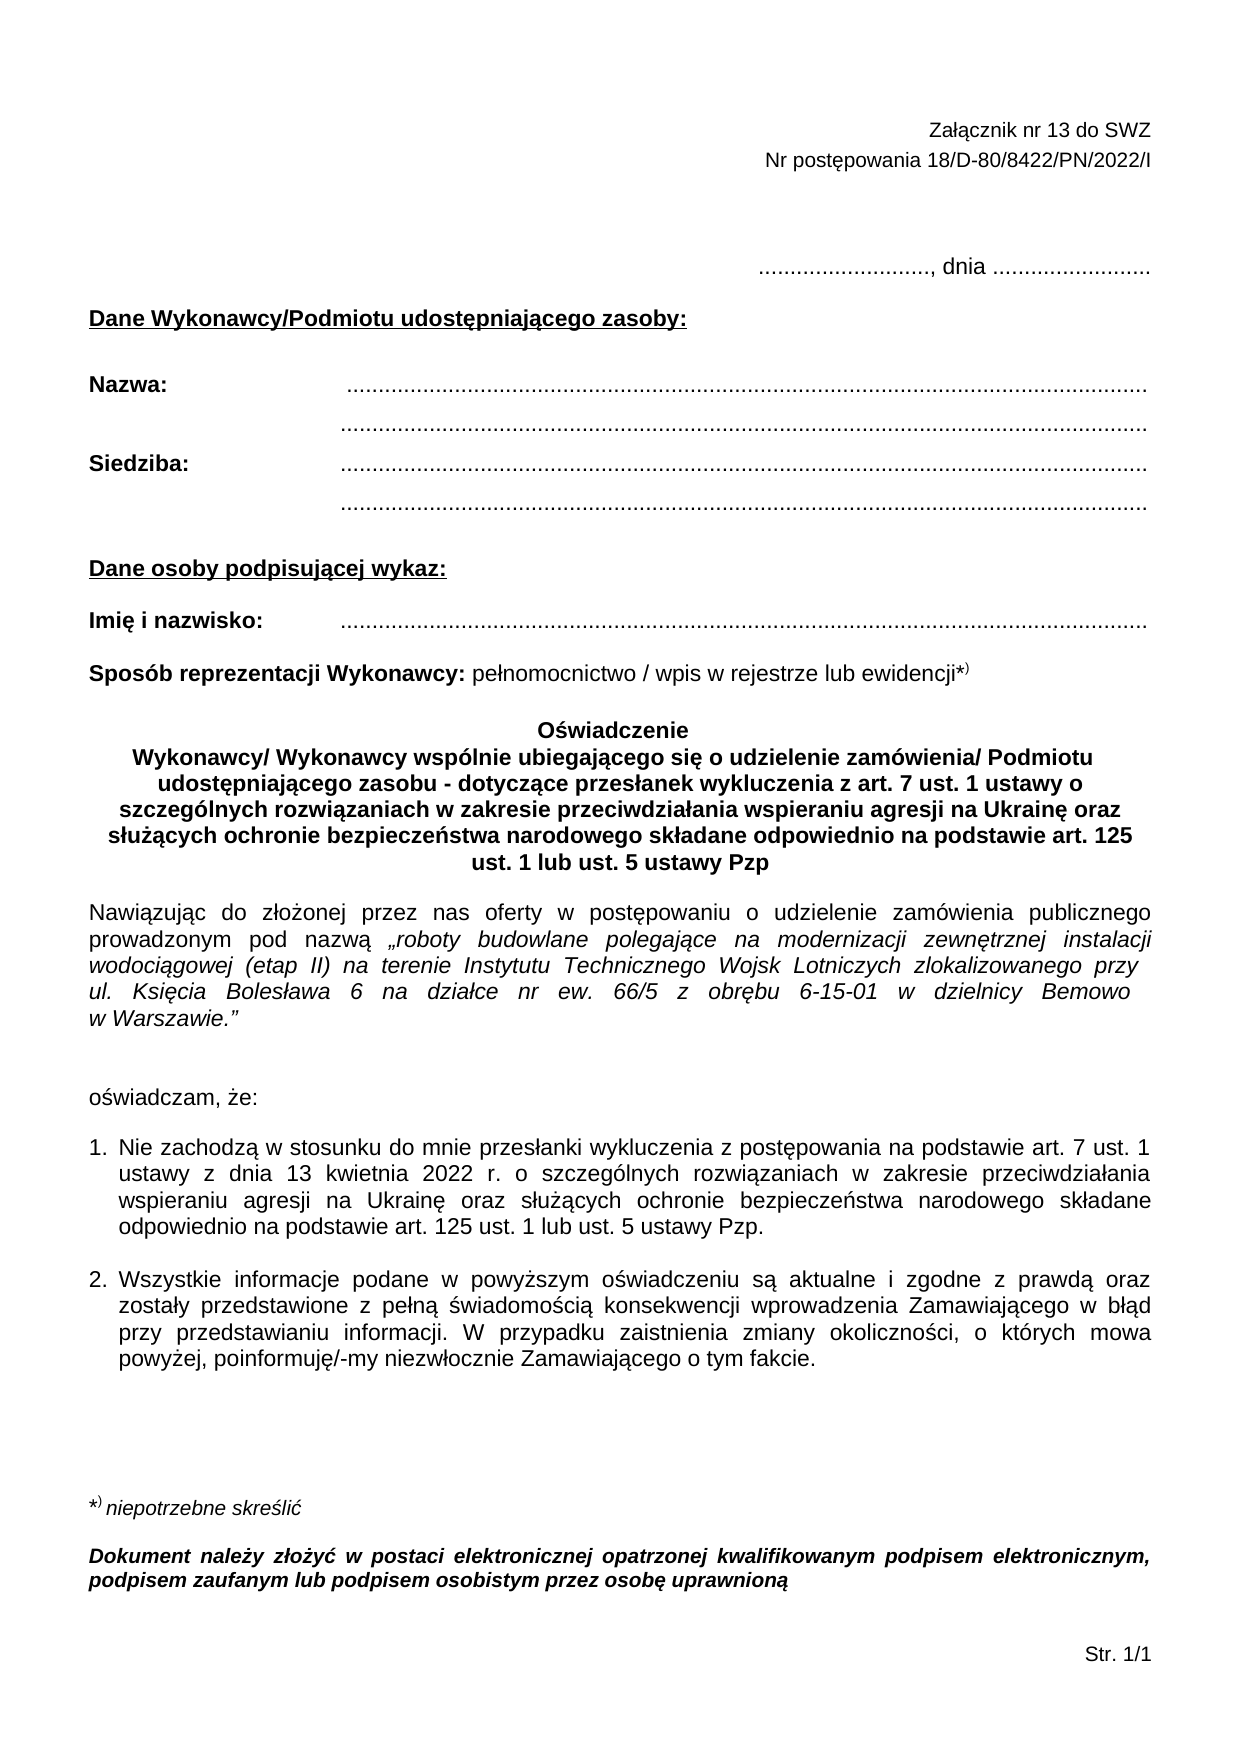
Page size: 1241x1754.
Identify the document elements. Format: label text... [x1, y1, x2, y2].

text Oświadczenie [74, 717, 1152, 743]
text Wykonawcy/ Wykonawcy wspólnie ubiegającego się o udzielenie zamówienia/ Podmiotu udostępniającego zasobu - dotyczące przesłanek wykluczenia z art. 7 ust. 1 ustawy o szczególnych rozwiązaniach w zakresie przeciwdziałania wspieraniu agresji na Ukrainę oraz służących ochronie bezpieczeństwa narodowego składane odpowiednio na podstawie art. 125 ust. 1 lub ust. 5 ustawy Pzp [74, 743, 1152, 875]
text ..........................., dnia ......................... [89, 253, 1152, 279]
text oświadczam, że: [89, 1084, 1152, 1110]
text Nazwa: .............................................................................................................................. [89, 371, 1152, 397]
list Nie zachodzą w stosunku do mnie przesłanki wykluczenia z postępowania na podstawie art. 7 ust. 1 ustawy z dnia 13 kwietnia 2022 r. o szczególnych rozwiązaniach w zakresie przeciwdziałania wspieraniu agresji na Ukrainę oraz służących ochronie bezpieczeństwa narodowego składane odpowiednio na podstawie art. 125 ust. 1 lub ust. 5 ustawy Pzp. [89, 1134, 1152, 1239]
text *) niepotrzebne skreślić [89, 1493, 1152, 1520]
text Załącznik nr 13 do SWZ [900, 118, 1152, 142]
list Wszystkie informacje podane w powyższym oświadczeniu są aktualne i zgodne z prawdą oraz zostały przedstawione z pełną świadomością konsekwencji wprowadzenia Zamawiającego w błąd przy przedstawianiu informacji. W przypadku zaistnienia zmiany okoliczności, o których mowa powyżej, poinformuję/-my niezwłocznie Zamawiającego o tym fakcie. [89, 1266, 1152, 1371]
text Imię i nazwisko: ............................................................................................................................... [89, 607, 1152, 634]
text Dokument należy złożyć w postaci elektronicznej opatrzonej kwalifikowanym podpisem elektronicznym, podpisem zaufanym lub podpisem osobistym przez osobę uprawnioną [89, 1544, 1152, 1592]
text Dane osoby podpisującej wykaz: [89, 555, 1152, 581]
text ............................................................................................................................... [89, 410, 1152, 436]
text Nawiązując do złożonej przez nas oferty w postępowaniu o udzielenie zamówienia publicznego prowadzonym pod nazwą „roboty budowlane polegające na modernizacji zewnętrznej instalacji wodociągowej (etap II) na terenie Instytutu Technicznego Wojsk Lotniczych zlokalizowanego przy ul. Księcia Bolesława 6 na działce nr ew. 66/5 z obrębu 6-15-01 w dzielnicy Bemowo w Warszawie.” [89, 899, 1152, 1031]
text Siedziba: ............................................................................................................................... [89, 449, 1152, 476]
text Dane Wykonawcy/Podmiotu udostępniającego zasoby: [89, 305, 1152, 332]
text ............................................................................................................................... [89, 489, 1152, 515]
text Sposób reprezentacji Wykonawcy: pełnomocnictwo / wpis w rejestrze lub ewidencji*) [89, 660, 1152, 687]
text Nr postępowania 18/D-80/8422/PN/2022/I [89, 148, 1152, 172]
